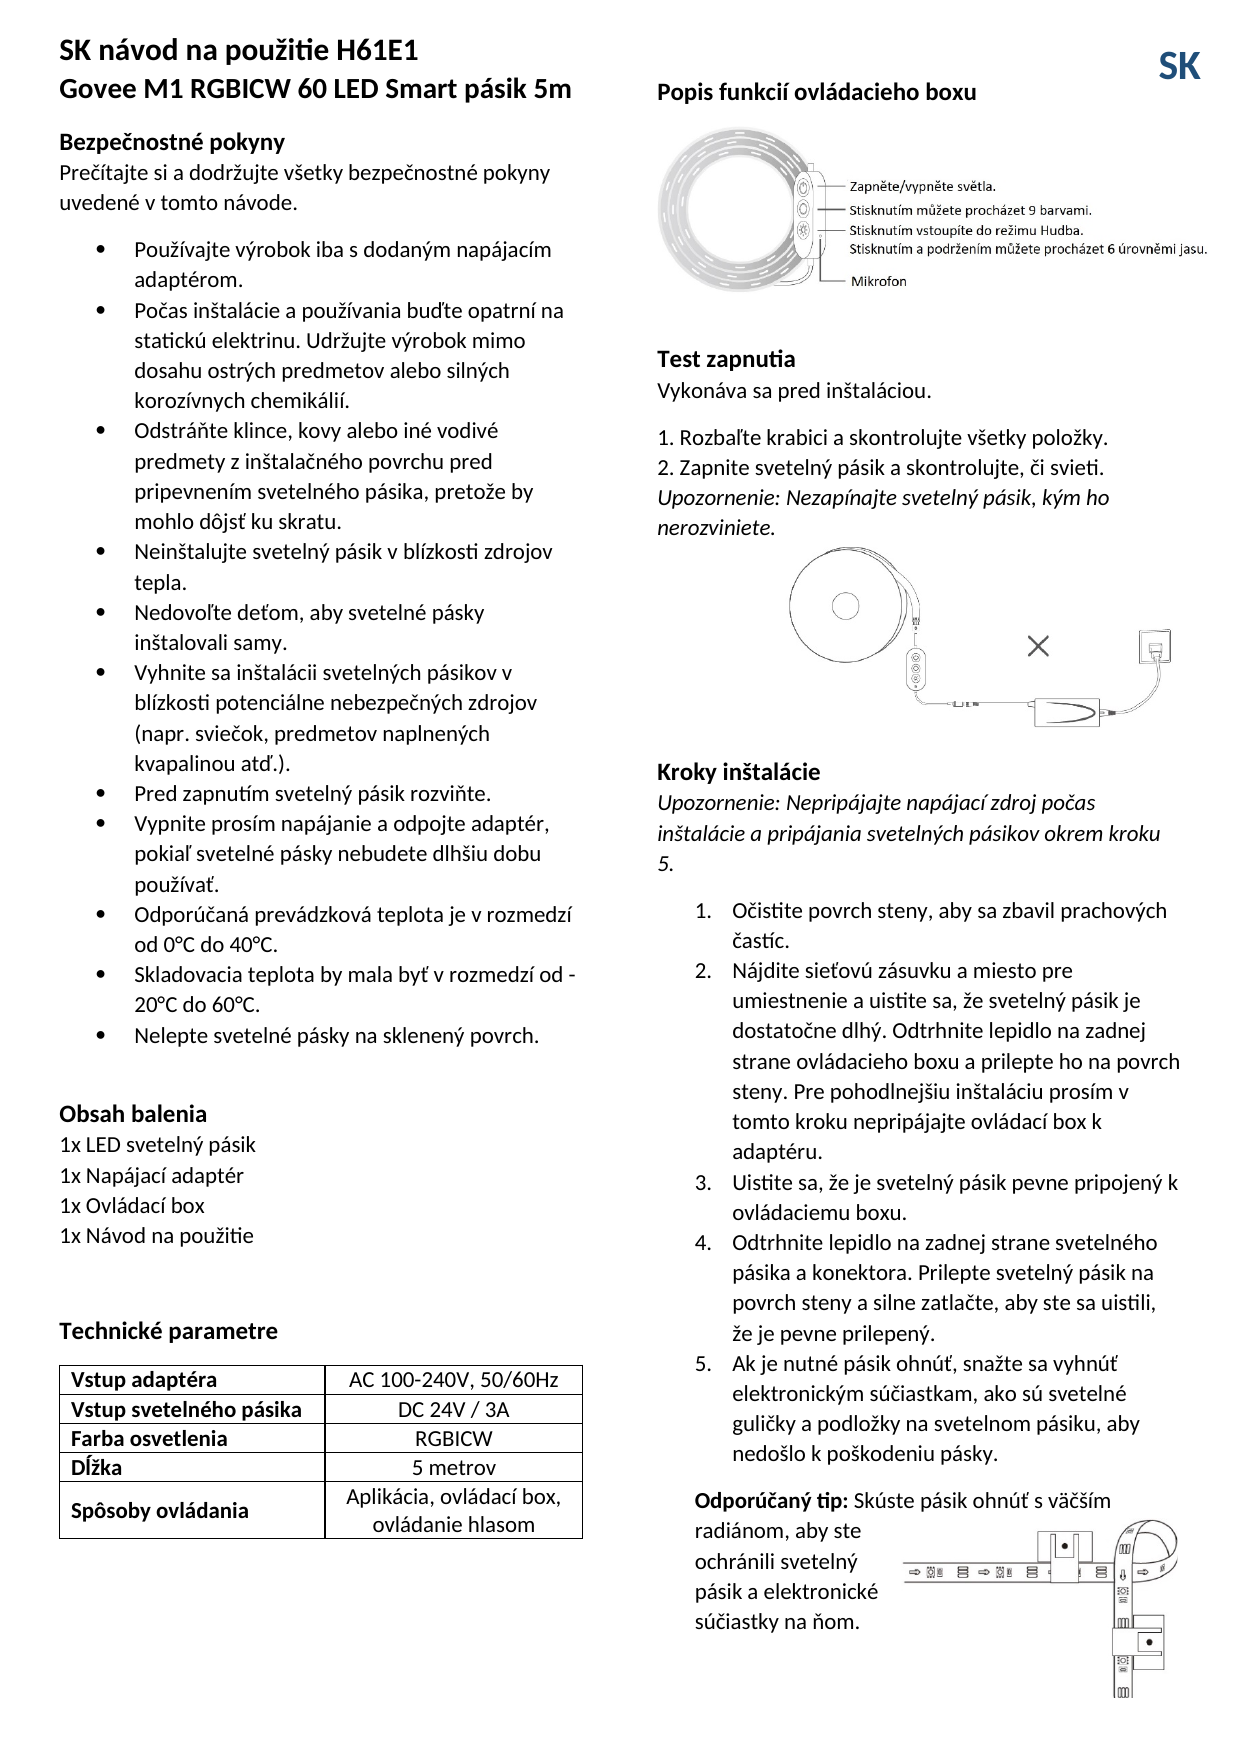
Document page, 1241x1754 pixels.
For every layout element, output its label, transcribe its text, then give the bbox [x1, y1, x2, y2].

list Uistite sa, že je svetelný pásik pevne pripojený k ovládaciemu boxu. [694, 1168, 1181, 1226]
table_cell Farba osvetlenia [60, 1424, 324, 1452]
list Ak je nutné pásik ohnúť, snažte sa vyhnúť elektronickým súčiastkam, ako sú svetelné guličky a podložky na svetelnom pásiku, aby nedošlo k poškodeniu pásky. [694, 1349, 1181, 1467]
text Technické parametre [59, 1315, 583, 1346]
list Vypnite prosím napájanie a odpojte adaptér, pokiaľ svetelné pásky nebudete dlhšiu dobu používať. [97, 809, 583, 898]
table_cell Vstup svetelného pásika [60, 1395, 324, 1423]
picture [899, 1518, 1178, 1697]
list Nájdite sieťovú zásuvku a miesto pre umiestnenie a uistite sa, že svetelný pásik je dostatočne dlhý. Odtrhnite lepidlo na zadnej strane ovládacieho boxu a prilepte ho na povrch steny. Pre pohodlnejšiu inštaláciu prosím v tomto kroku nepripájajte ovládací box k adaptéru. [694, 956, 1181, 1165]
list Odporúčaná prevádzková teplota je v rozmedzí od 0°C do 40°C. [97, 900, 583, 958]
table_cell Spôsoby ovládania [60, 1482, 324, 1538]
list Odstráňte klince, kovy alebo iné vodivé predmety z inštalačného povrchu pred pripevnením svetelného pásika, pretože by mohlo dôjsť ku skratu. [97, 417, 583, 535]
text Obsah balenia 1x LED svetelný pásik 1x Napájací adaptér 1x Ovládací box 1x Návod na použitie [59, 1098, 583, 1249]
text Bezpečnostné pokyny Prečítajte si a dodržujte všetky bezpečnostné pokyny uvedené v tomto návode. [59, 126, 583, 217]
picture [779, 541, 1179, 739]
list Očistite povrch steny, aby sa zbavil prachových častíc. [694, 896, 1181, 954]
table_header AC 100-240V, 50/60Hz [326, 1366, 582, 1394]
table_header Vstup adaptéra [60, 1366, 324, 1394]
text Kroky inštalácie Upozornenie: Nepripájajte napájací zdroj počas inštalácie a pripájania svetelných pásikov okrem kroku 5. [657, 756, 1181, 877]
table_cell Dĺžka [60, 1453, 324, 1481]
list Odtrhnite lepidlo na zadnej strane svetelného pásika a konektora. Prilepte svetelný pásik na povrch steny a silne zatlačte, aby ste sa uistili, že je pevne prilepený. [694, 1228, 1181, 1347]
text 1. Rozbaľte krabici a skontrolujte všetky položky. 2. Zapnite svetelný pásik a skontrolujte, či svieti. Upozornenie: Nezapínajte svetelný pásik, kým ho nerozviniete. [657, 423, 1181, 541]
picture [657, 126, 1209, 294]
list Neinštalujte svetelný pásik v blízkosti zdrojov tepla. [97, 537, 583, 596]
table_cell RGBICW [326, 1424, 582, 1452]
text Test zapnutia Vykonáva sa pred inštaláciou. [657, 313, 1181, 404]
list Vyhnite sa inštalácii svetelných pásikov v blízkosti potenciálne nebezpečných zdrojov (napr. sviečok, predmetov naplnených kvapalinou atď.). [97, 658, 583, 777]
text Popis funkcií ovládacieho boxu [657, 76, 1181, 107]
list Nedovoľte deťom, aby svetelné pásky inštalovali samy. [97, 598, 583, 656]
list Používajte výrobok iba s dodaným napájacím adaptérom. [97, 235, 583, 294]
table_cell 5 metrov [326, 1453, 582, 1481]
list Počas inštalácie a používania buďte opatrní na statickú elektrinu. Udržujte výrobok mimo dosahu ostrých predmetov alebo silných korozívnych chemikálií. [97, 296, 583, 414]
text SK návod na použitie H61E1 Govee M1 RGBICW 60 LED Smart pásik 5m [59, 29, 583, 106]
table_cell DC 24V / 3A [326, 1395, 582, 1423]
table_cell Aplikácia, ovládací box, ovládanie hlasom [326, 1482, 582, 1538]
list Skladovacia teplota by mala byť v rozmedzí od -20°C do 60°C. [97, 960, 583, 1019]
list Pred zapnutím svetelný pásik rozviňte. [97, 779, 583, 807]
list Nelepte svetelné pásky na sklenený povrch. [97, 1021, 583, 1079]
